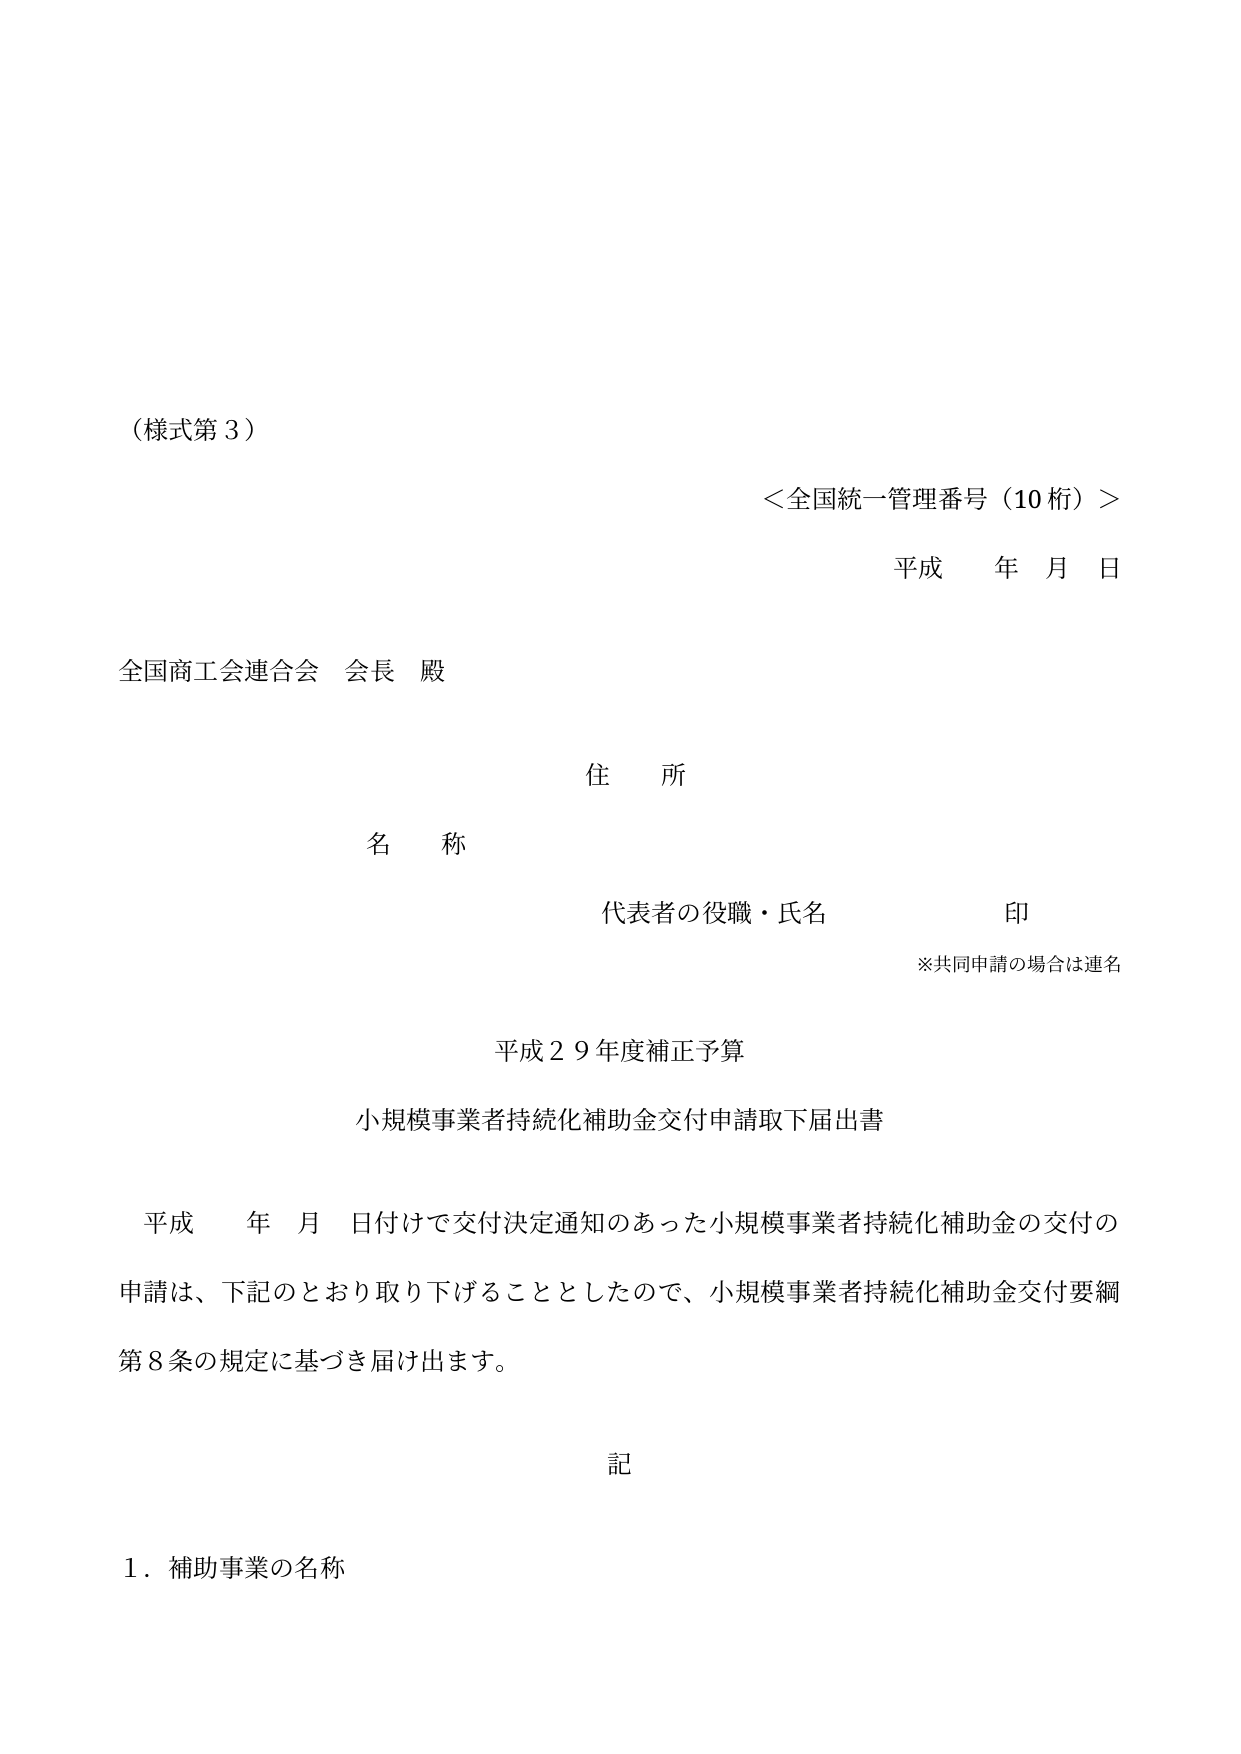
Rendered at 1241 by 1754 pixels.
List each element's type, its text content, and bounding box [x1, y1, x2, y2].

text 代表者の役職・氏名 印 [118, 877, 1122, 946]
text 記 [118, 1429, 1122, 1498]
text 小規模事業者持続化補助金交付申請取下届出書 [118, 1084, 1122, 1153]
text 平成 年 月 日 [118, 532, 1122, 601]
text ※共同申請の場合は連名 [118, 946, 1122, 980]
text １．補助事業の名称 [118, 1532, 1122, 1601]
text ＜全国統一管理番号（10桁）＞ [118, 463, 1122, 532]
text 平成２９年度補正予算 [118, 1015, 1122, 1084]
text 平成 年 月 日付けで交付決定通知のあった小規模事業者持続化補助金の交付の申請は、下記のとおり取り下げることとしたので、小規模事業者持続化補助金交付要綱第８条の規定に基づき届け出ます。 [118, 1187, 1122, 1394]
text （様式第３） [118, 394, 1122, 463]
text 全国商工会連合会 会長 殿 [118, 636, 1122, 704]
text 名 称 [118, 808, 1122, 877]
text 住 所 [118, 739, 1122, 808]
